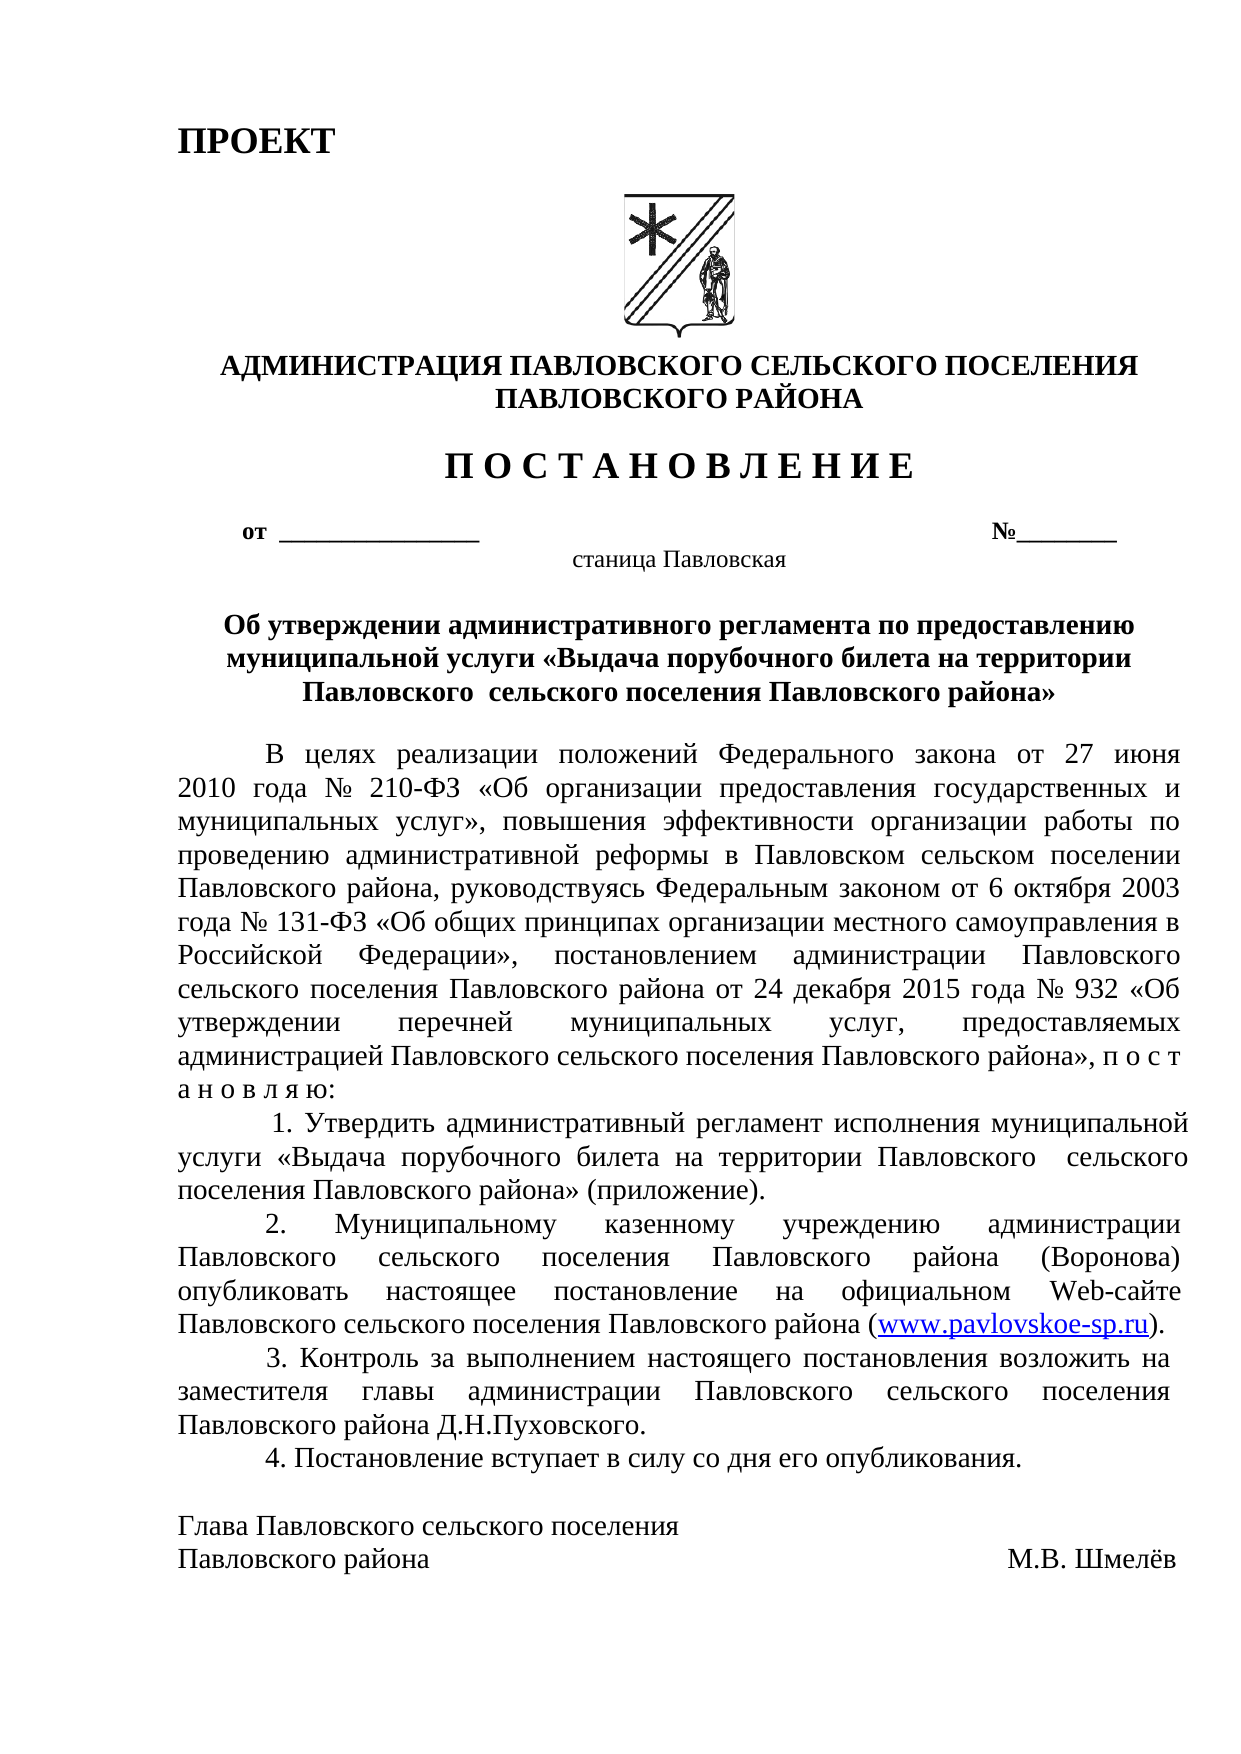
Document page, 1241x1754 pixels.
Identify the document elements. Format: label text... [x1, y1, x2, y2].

picture [621, 194, 735, 335]
text 4. Постановление вступает в силу со дня его опубликования. [177, 1441, 1181, 1474]
text 1. Утвердить административный регламент исполнения муниципальной услуги «Выдача порубочного билета на территории Павловского сельского поселения Павловского района» (приложение). [177, 1105, 1190, 1206]
text ПАВЛОВСКОГО РАЙОНА [177, 382, 1181, 415]
text П О С Т А Н О В Л Е Н И Е [177, 444, 1181, 487]
text ПРОЕКТ [177, 118, 1181, 161]
text В целях реализации положений Федерального закона от 27 июня 2010 года № 210-ФЗ «Об организации предоставления государственных и муниципальных услуг», повышения эффективности организации работы по проведению административной реформы в Павловском сельском поселении Павловского района, руководствуясь Федеральным законом от 6 октября 2003 года № 131-ФЗ «Об общих принципах организации местного самоуправления в Российской Федерации», постановлением администрации Павловского сельского поселения Павловского района от 24 декабря 2015 года № 932 «Об утверждении перечней муниципальных услуг, предоставляемых администрацией Павловского сельского поселения Павловского района», п о с т а н о в л я ю: [177, 736, 1181, 1105]
text от ________________ №________ [177, 516, 1181, 544]
text Об утверждении административного регламента по предоставлению муниципальной услуги «Выдача порубочного билета на территории Павловского сельского поселения Павловского района» [177, 607, 1181, 707]
text 3. Контроль за выполнением настоящего постановления возложить на заместителя главы администрации Павловского сельского поселения Павловского района Д.Н.Пуховского. [177, 1340, 1171, 1441]
text Глава Павловского сельского поселения [177, 1508, 1181, 1541]
text АДМИНИСТРАЦИЯ ПАВЛОВСКОГО СЕЛЬСКОГО ПОСЕЛЕНИЯ [177, 348, 1181, 382]
text станица Павловская [177, 544, 1181, 573]
text 2. Муниципальному казенному учреждению администрации Павловского сельского поселения Павловского района (Воронова) опубликовать настоящее постановление на официальном Web-сайте Павловского сельского поселения Павловского района (www.pavlovskoe-sp.ru). [177, 1206, 1181, 1340]
text Павловского района М.В. Шмелёв [177, 1541, 1181, 1575]
